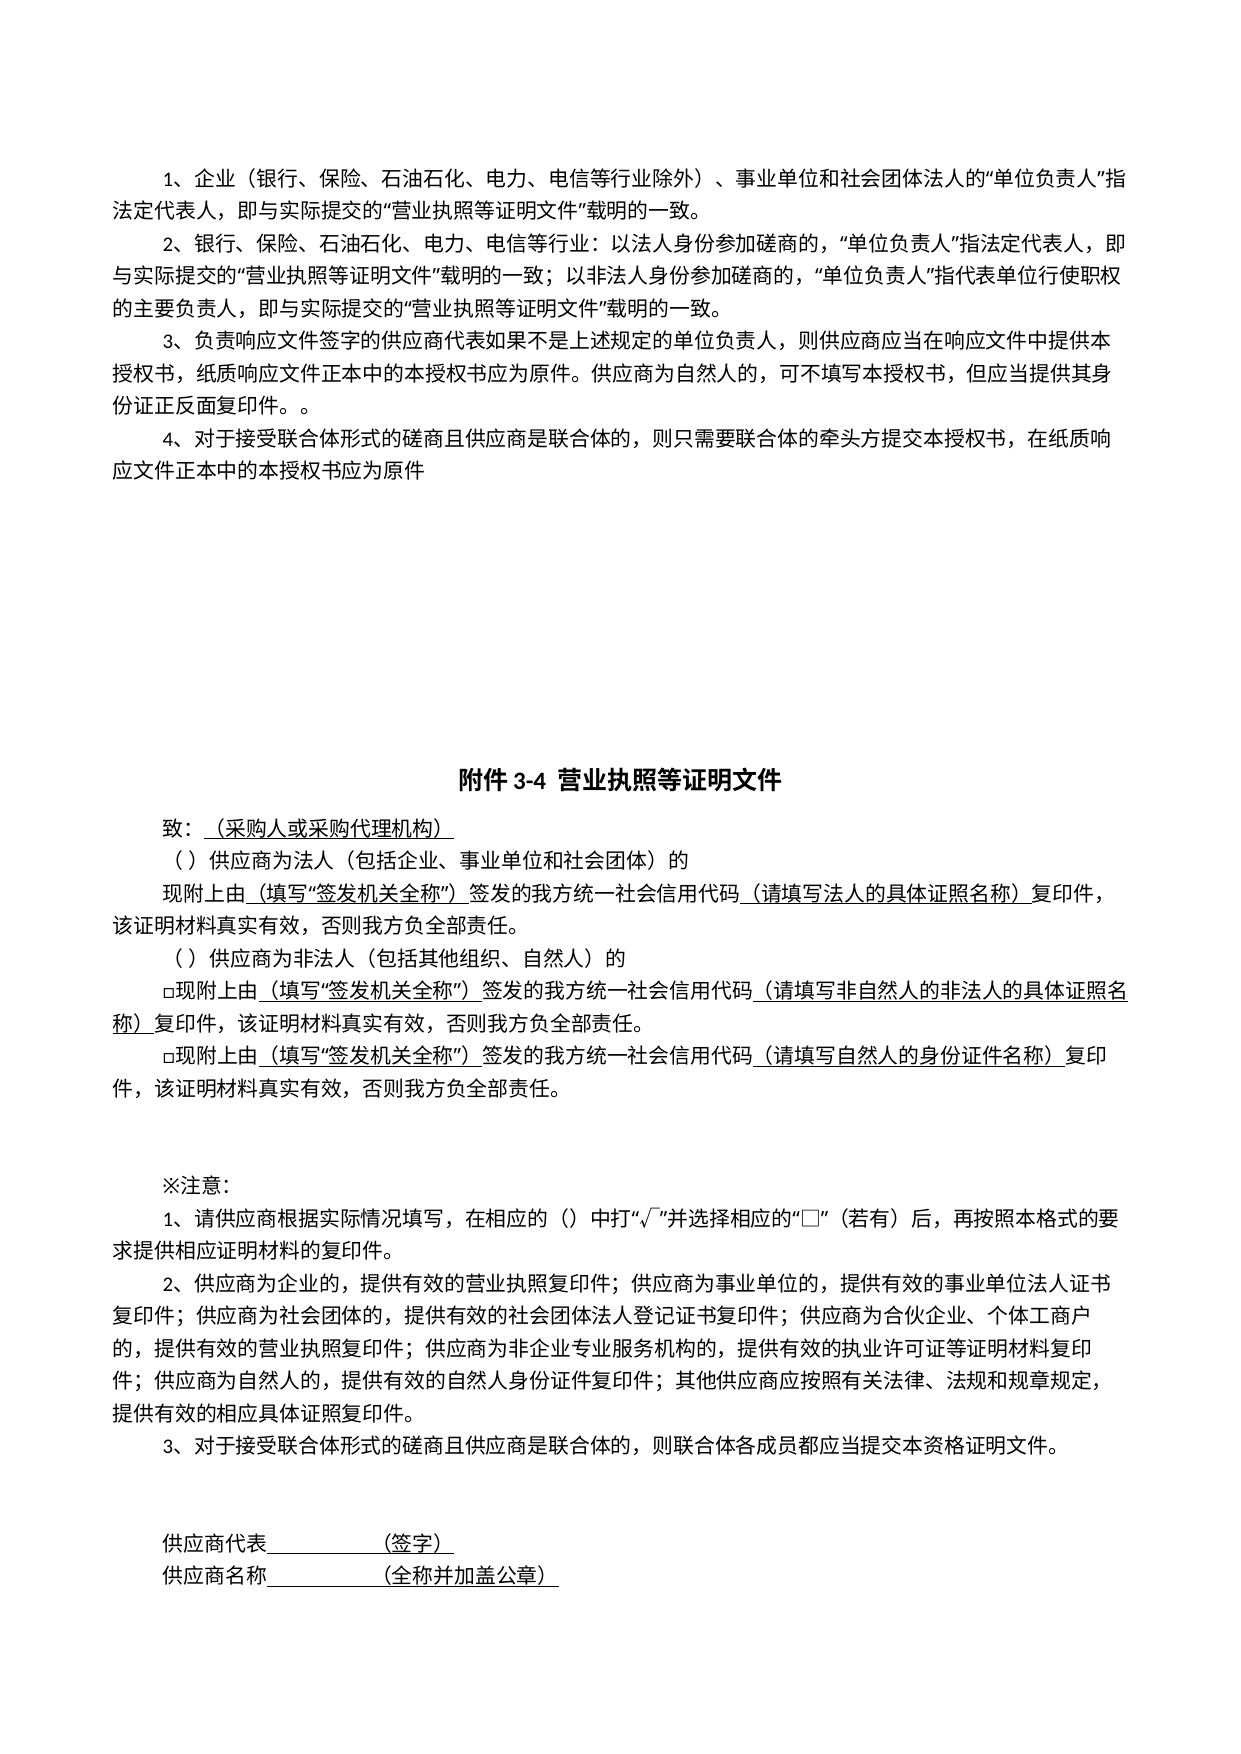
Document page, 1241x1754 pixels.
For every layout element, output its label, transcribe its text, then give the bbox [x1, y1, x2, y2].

text 3、负责响应文件签字的供应商代表如果不是上述规定的单位负责人，则供应商应当在响应文件中提供本授权书，纸质响应文件正本中的本授权书应为原件。供应商为自然人的，可不填写本授权书，但应当提供其身份证正反面复印件。。 [112, 324, 1128, 422]
text 供应商代表 （签字） [112, 1527, 1128, 1559]
text 附件3-4 营业执照等证明文件 [112, 747, 1128, 812]
text 现附上由（填写“签发机关全称”）签发的我方统一社会信用代码（请填写法人的具体证照名称）复印件，该证明材料真实有效，否则我方负全部责任。 [112, 877, 1128, 942]
text 供应商名称 （全称并加盖公章） [112, 1559, 1128, 1592]
text □现附上由（填写“签发机关全称”）签发的我方统一社会信用代码（请填写非自然人的非法人的具体证照名称）复印件，该证明材料真实有效，否则我方负全部责任。 [112, 974, 1128, 1039]
text 1、企业（银行、保险、石油石化、电力、电信等行业除外）、事业单位和社会团体法人的“单位负责人”指法定代表人，即与实际提交的“营业执照等证明文件”载明的一致。 [112, 162, 1128, 227]
text （ ）供应商为非法人（包括其他组织、自然人）的 [112, 942, 1128, 974]
text 致：（采购人或采购代理机构） [112, 812, 1128, 844]
text 4、对于接受联合体形式的磋商且供应商是联合体的，则只需要联合体的牵头方提交本授权书，在纸质响应文件正本中的本授权书应为原件 [112, 422, 1128, 487]
text 2、供应商为企业的，提供有效的营业执照复印件；供应商为事业单位的，提供有效的事业单位法人证书复印件；供应商为社会团体的，提供有效的社会团体法人登记证书复印件；供应商为合伙企业、个体工商户的，提供有效的营业执照复印件；供应商为非企业专业服务机构的，提供有效的执业许可证等证明材料复印件；供应商为自然人的，提供有效的自然人身份证件复印件；其他供应商应按照有关法律、法规和规章规定，提供有效的相应具体证照复印件。 [112, 1267, 1128, 1429]
text 1、请供应商根据实际情况填写，在相应的（）中打“√”并选择相应的“□”（若有）后，再按照本格式的要求提供相应证明材料的复印件。 [112, 1202, 1128, 1267]
text 3、对于接受联合体形式的磋商且供应商是联合体的，则联合体各成员都应当提交本资格证明文件。 [112, 1429, 1128, 1527]
text ※注意： [112, 1169, 1128, 1202]
text 2、银行、保险、石油石化、电力、电信等行业：以法人身份参加磋商的，“单位负责人”指法定代表人，即与实际提交的“营业执照等证明文件”载明的一致；以非法人身份参加磋商的，“单位负责人”指代表单位行使职权的主要负责人，即与实际提交的“营业执照等证明文件”载明的一致。 [112, 227, 1128, 324]
text （ ）供应商为法人（包括企业、事业单位和社会团体）的 [112, 844, 1128, 877]
text □现附上由（填写“签发机关全称”）签发的我方统一社会信用代码（请填写自然人的身份证件名称）复印件，该证明材料真实有效，否则我方负全部责任。 [112, 1039, 1128, 1169]
